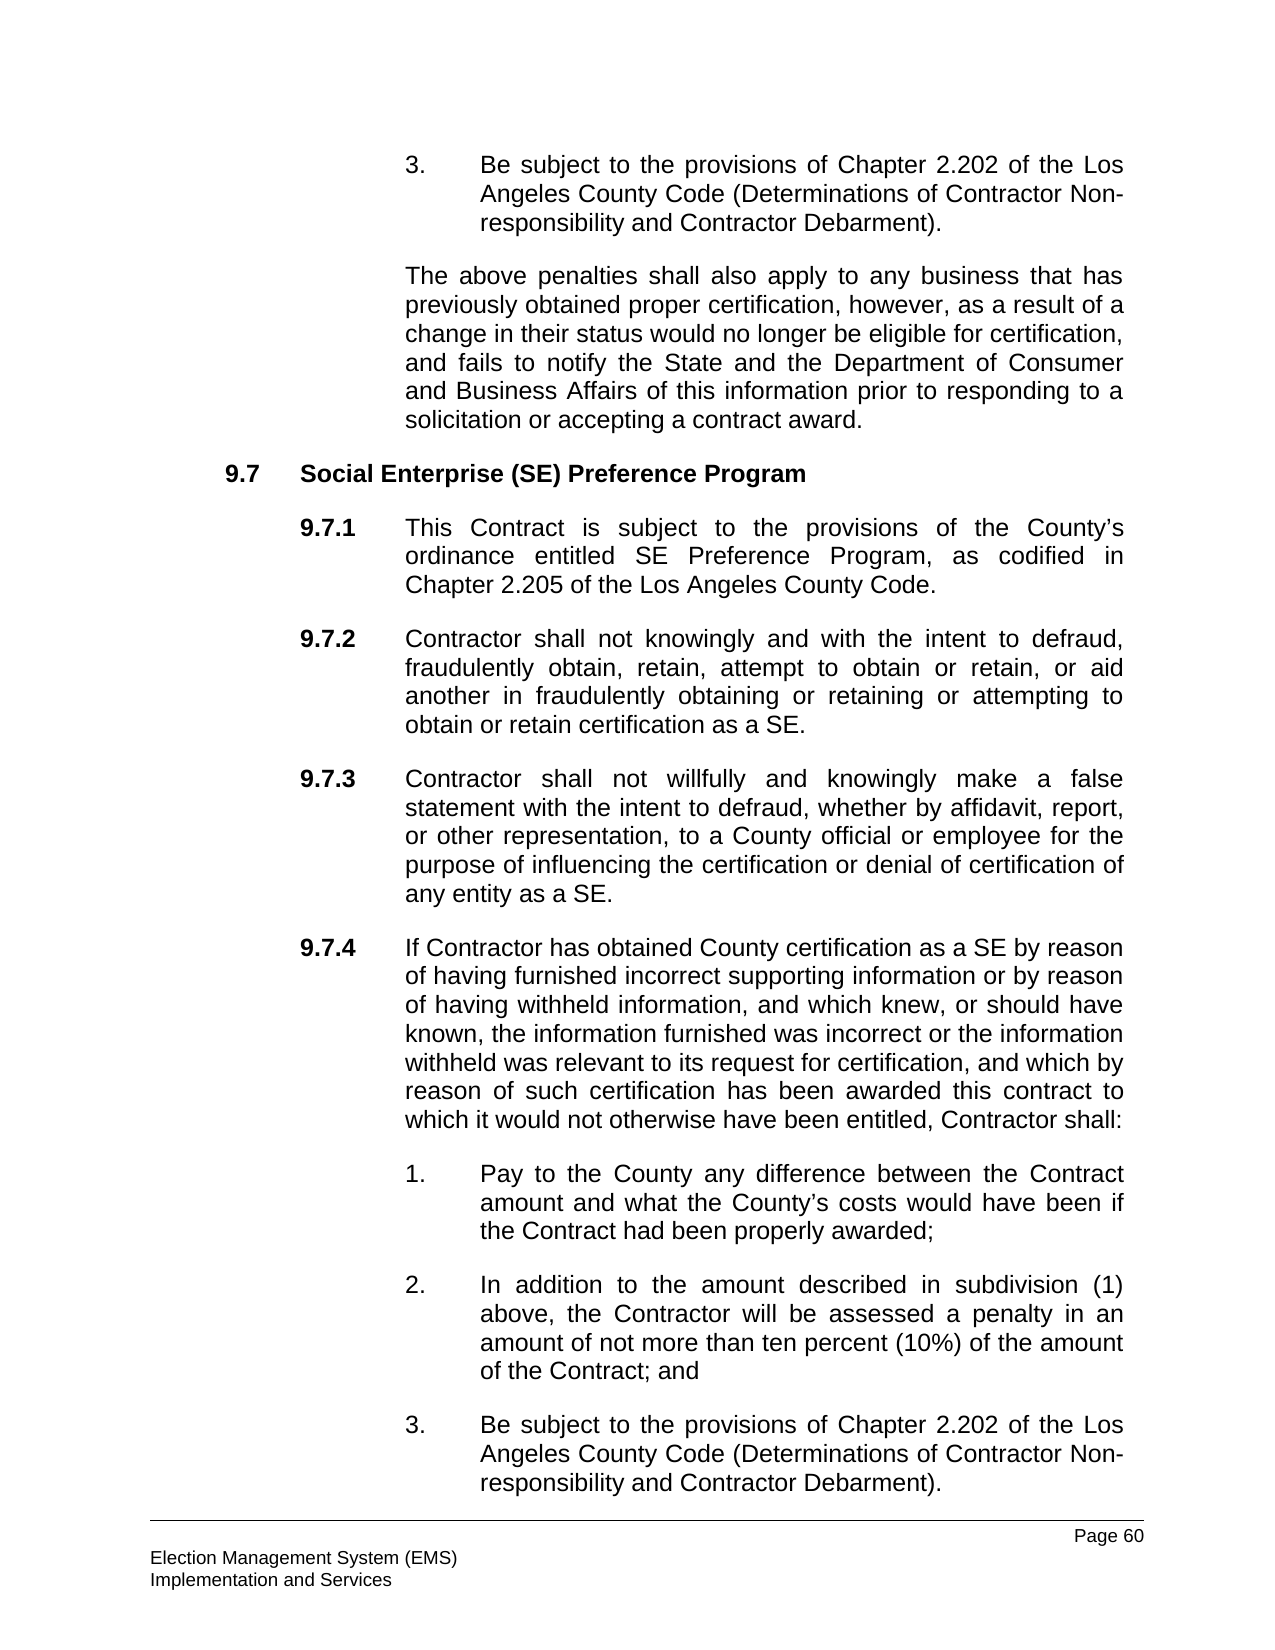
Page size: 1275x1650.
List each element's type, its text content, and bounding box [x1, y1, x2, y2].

subtitle This Contract is subject to the provisions of the County’s ordinance entitled SE Preference Program, as codified in Chapter 2.205 of the Los Angeles County Code. [300, 512, 1125, 599]
subtitle Pay to the County any difference between the Contract amount and what the County’s costs would have been if the Contract had been properly awarded; [405, 1159, 1125, 1245]
subtitle If Contractor has obtained County certification as a SE by reason of having furnished incorrect supporting information or by reason of having withheld information, and which knew, or should have known, the information furnished was incorrect or the information withheld was relevant to its request for certification, and which by reason of such certification has been awarded this contract to which it would not otherwise have been entitled, Contractor shall: [300, 932, 1125, 1134]
subtitle Be subject to the provisions of Chapter 2.202 of the Los Angeles County Code (Determinations of Contractor Non-responsibility and Contractor Debarment). [405, 150, 1125, 236]
subtitle In addition to the amount described in subdivision (1) above, the Contractor will be assessed a penalty in an amount of not more than ten percent (10%) of the amount of the Contract; and [405, 1270, 1125, 1385]
text The above penalties shall also apply to any business that has previously obtained proper certification, however, as a result of a change in their status would no longer be eligible for certification, and fails to notify the State and the Department of Consumer and Business Affairs of this information prior to responding to a solicitation or accepting a contract award. [405, 261, 1125, 434]
subtitle Contractor shall not knowingly and with the intent to defraud, fraudulently obtain, retain, attempt to obtain or retain, or aid another in fraudulently obtaining or retaining or attempting to obtain or retain certification as a SE. [300, 624, 1125, 739]
subtitle Contractor shall not willfully and knowingly make a false statement with the intent to defraud, whether by affidavit, report, or other representation, to a County official or employee for the purpose of influencing the certification or denial of certification of any entity as a SE. [300, 764, 1125, 907]
subtitle Social Enterprise (SE) Preference Program [225, 459, 1125, 487]
subtitle Be subject to the provisions of Chapter 2.202 of the Los Angeles County Code (Determinations of Contractor Non-responsibility and Contractor Debarment). [405, 1410, 1125, 1496]
